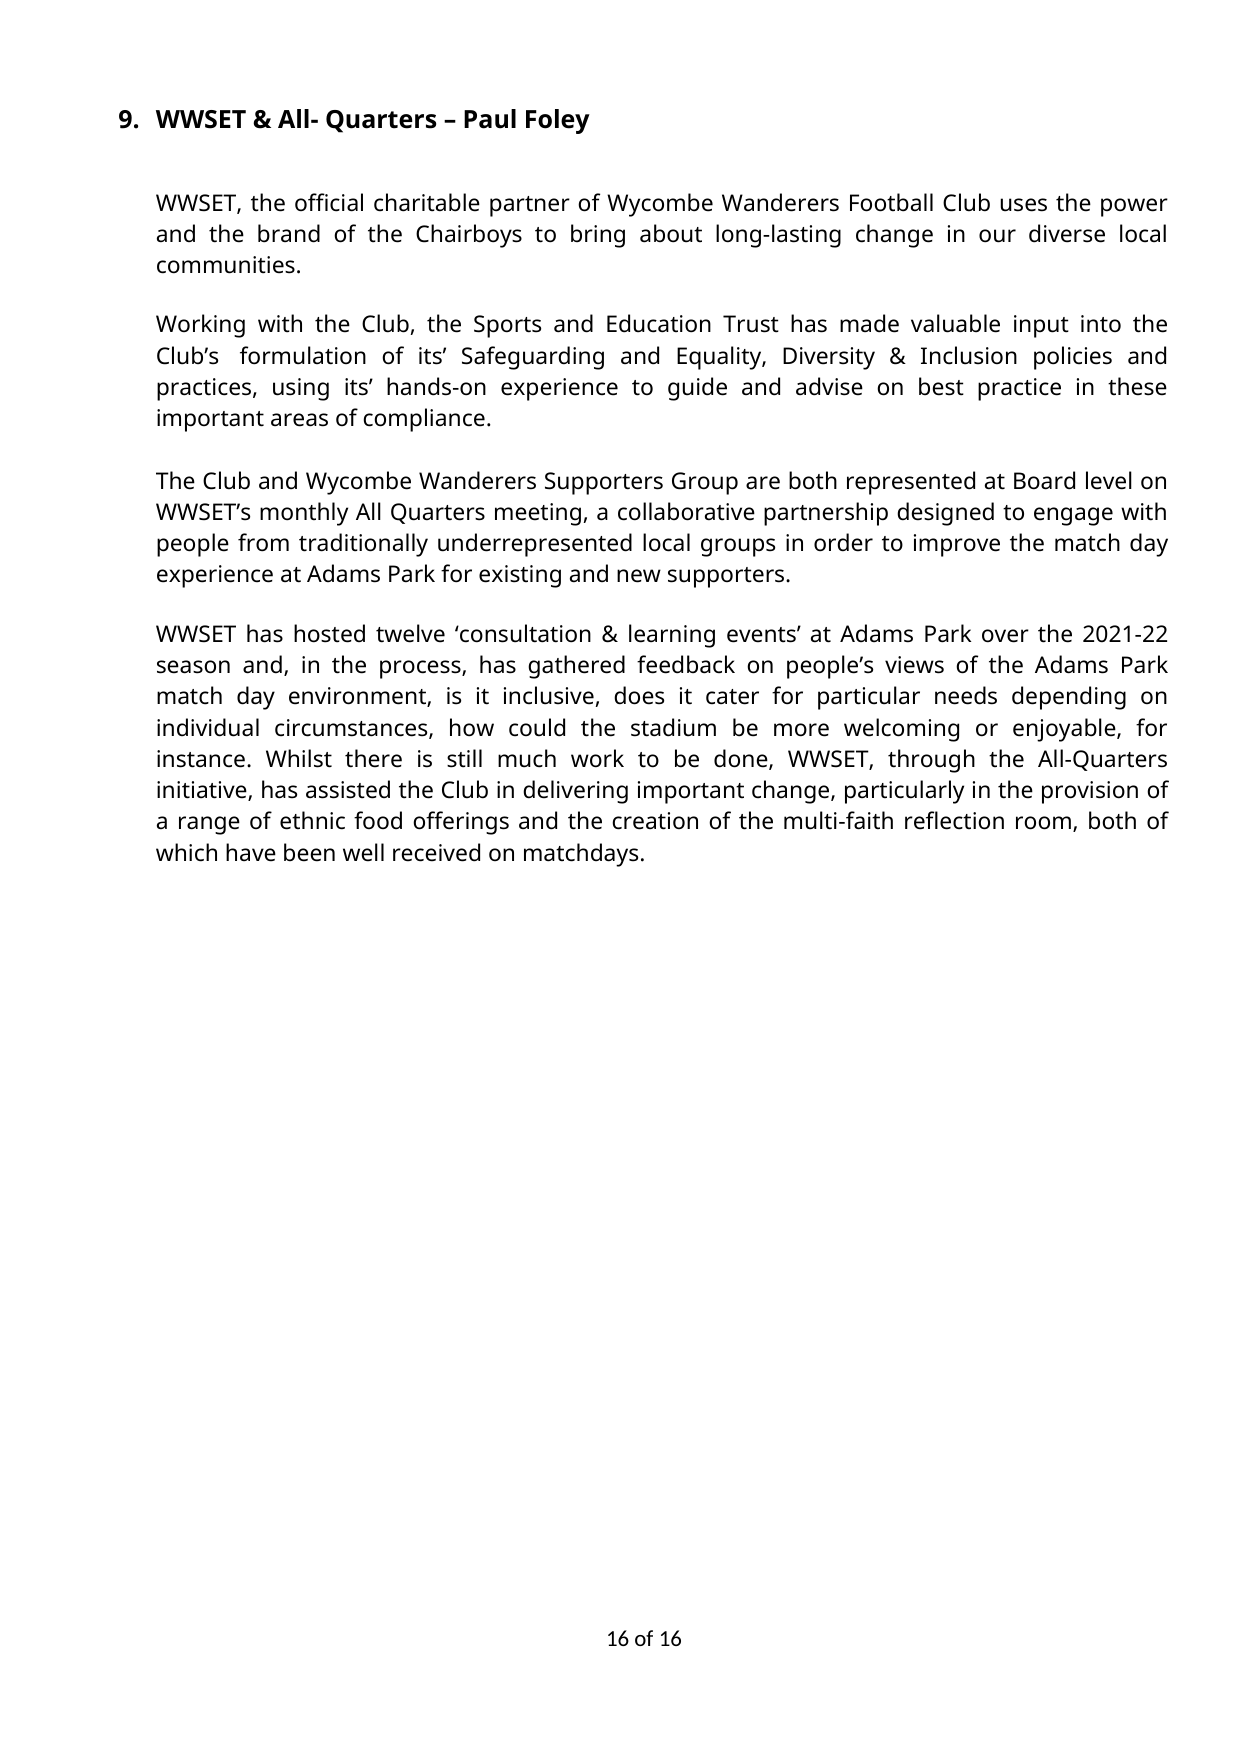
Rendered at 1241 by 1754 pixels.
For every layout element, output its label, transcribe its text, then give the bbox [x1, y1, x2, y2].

list WWSET & All- Quarters – Paul Foley [118, 102, 1104, 136]
text WWSET, the official charitable partner of Wycombe Wanderers Football Club uses the power and the brand of the Chairboys to bring about long-lasting change in our diverse local communities. [156, 187, 1169, 280]
text WWSET has hosted twelve ‘consultation & learning events’ at Adams Park over the 2021-22 season and, in the process, has gathered feedback on people’s views of the Adams Park match day environment, is it inclusive, does it cater for particular needs depending on individual circumstances, how could the stadium be more welcoming or enjoyable, for instance. Whilst there is still much work to be done, WWSET, through the All-Quarters initiative, has assisted the Club in delivering important change, particularly in the provision of a range of ethnic food offerings and the creation of the multi-faith reflection room, both of which have been well received on matchdays. [156, 618, 1169, 868]
text The Club and Wycombe Wanderers Supporters Group are both represented at Board level on WWSET’s monthly All Quarters meeting, a collaborative partnership designed to engage with people from traditionally underrepresented local groups in order to improve the match day experience at Adams Park for existing and new supporters. [156, 465, 1169, 590]
text Working with the Club, the Sports and Education Trust has made valuable input into the Club’s formulation of its’ Safeguarding and Equality, Diversity & Inclusion policies and practices, using its’ hands-on experience to guide and advise on best practice in these important areas of compliance. [156, 308, 1169, 433]
